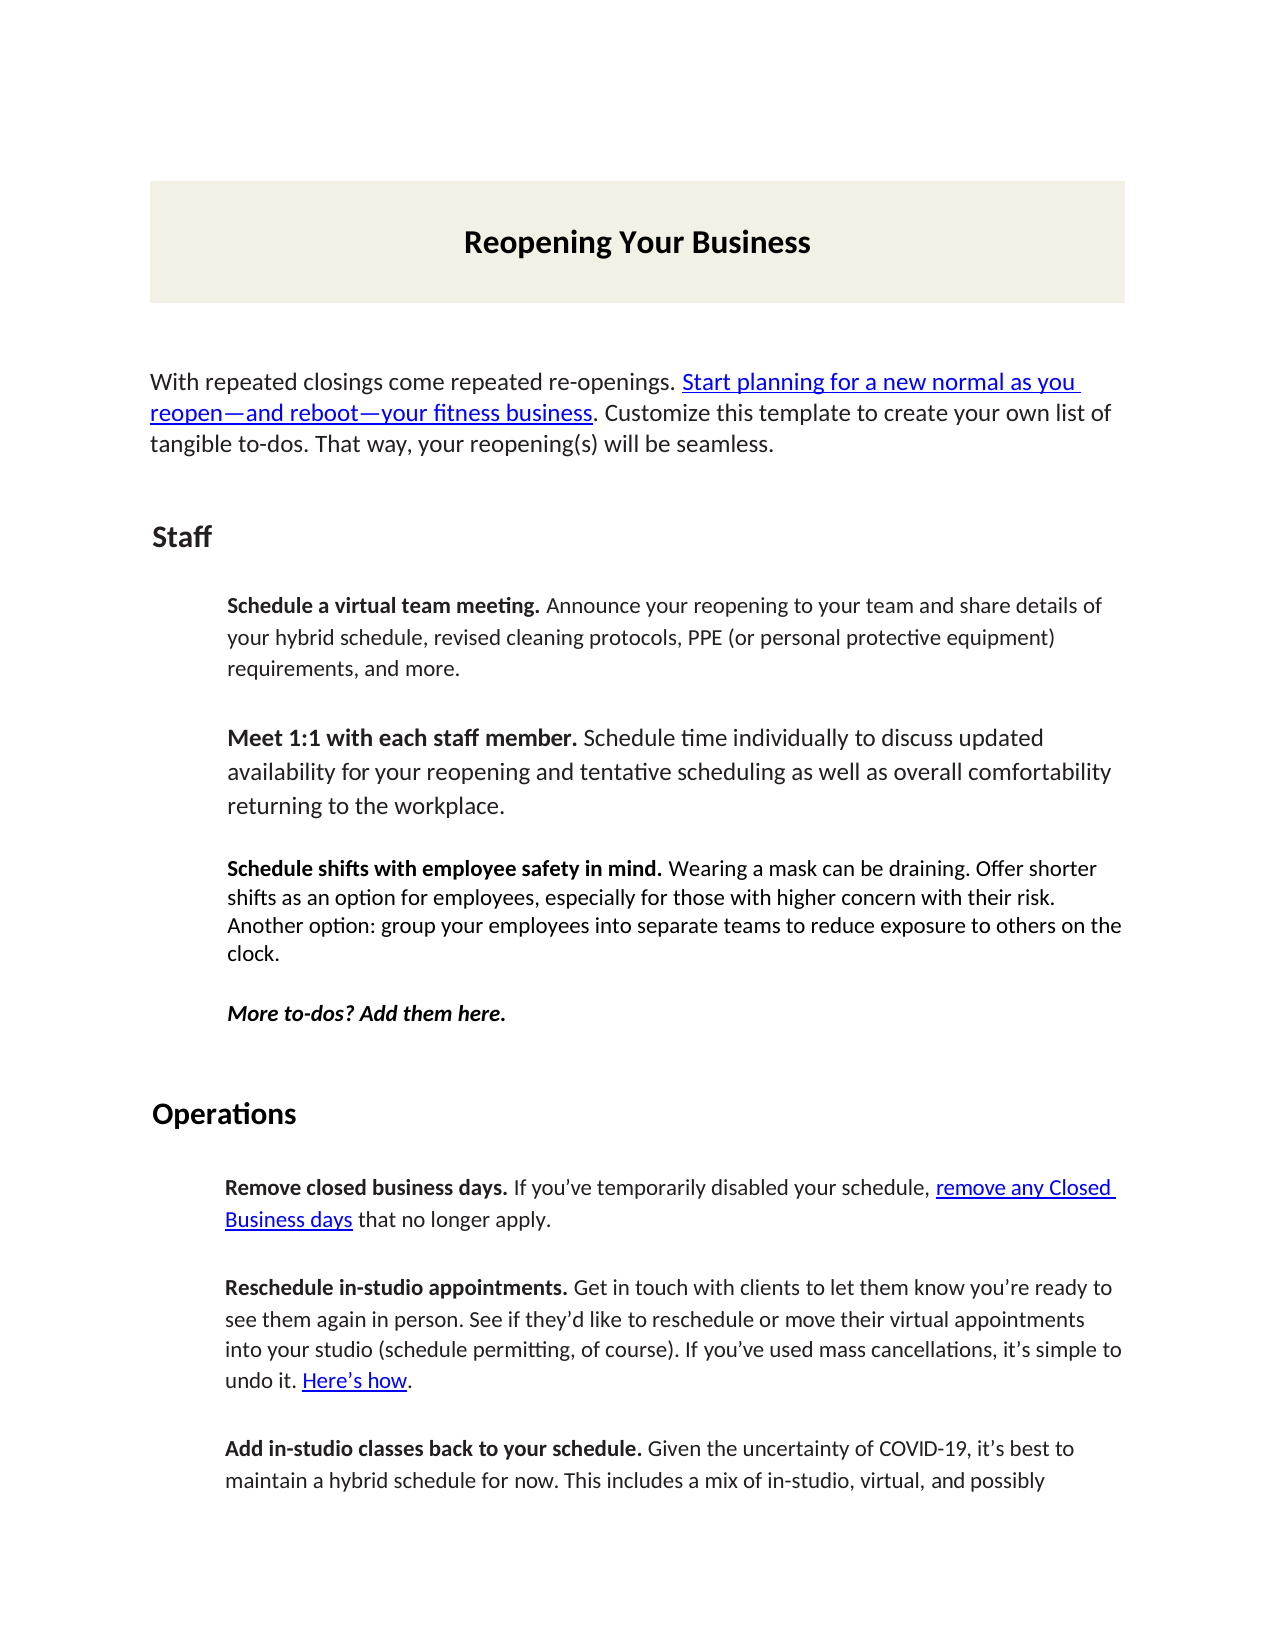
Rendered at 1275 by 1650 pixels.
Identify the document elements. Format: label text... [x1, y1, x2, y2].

list More to-dos? Add them here. [189, 997, 1124, 1028]
text Reopening Your Business [150, 221, 1125, 262]
list Schedule shifts with employee safety in mind. Wearing a mask can be draining. Offer shorter shifts as an option for employees, especially for those with higher concern with their risk. Another option: group your employees into separate teams to reduce exposure to others on the clock. [189, 852, 1125, 967]
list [187, 1432, 1124, 1494]
text Operations [152, 1094, 1124, 1132]
list Schedule a virtual team meeting. Announce your reopening to your team and share details of your hybrid schedule, revised cleaning protocols, PPE (or personal protective equipment) requirements, and more. [189, 589, 1124, 682]
list Remove closed business days. If you’ve temporarily disabled your schedule, remove any Closed Business days that no longer apply. [187, 1171, 1126, 1233]
list Reschedule in-studio appointments. Get in touch with clients to let them know you’re ready to see them again in person. See if they’d like to reschedule or move their virtual appointments into your studio (schedule permitting, of course). If you’ve used mass cancellations, it’s simple to undo it. Here’s how. [187, 1271, 1125, 1394]
list Meet 1:1 with each staff member. Schedule time individually to discuss updated availability for your reopening and tentative scheduling as well as overall comfortability returning to the workplace. [189, 719, 1125, 821]
text With repeated closings come repeated re-openings. Start planning for a new normal as you reopen—and reboot—your fitness business. Customize this template to create your own list of tangible to-dos. That way, your reopening(s) will be seamless. [150, 366, 1124, 459]
text Staff [152, 517, 1124, 556]
